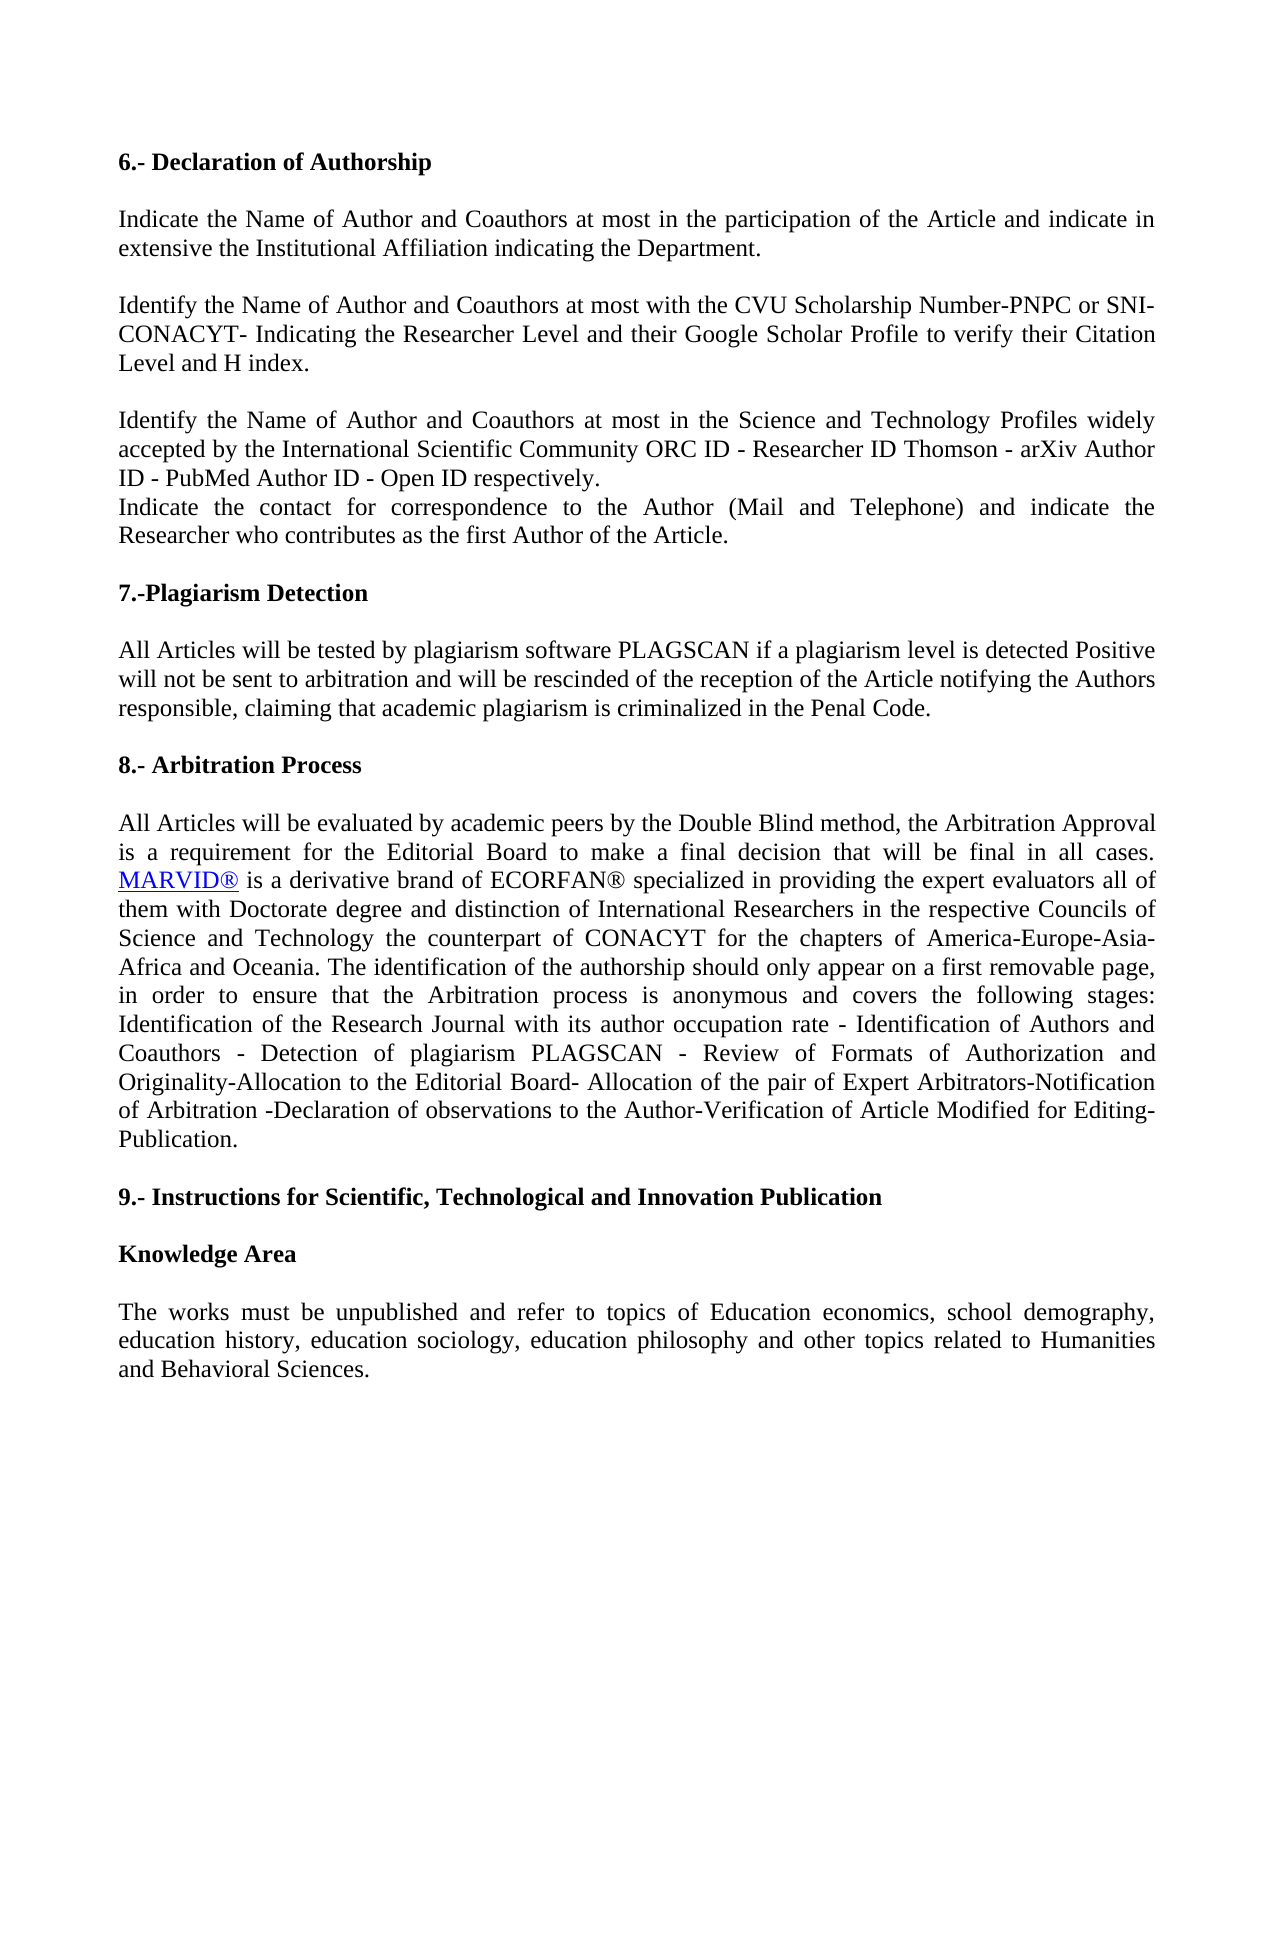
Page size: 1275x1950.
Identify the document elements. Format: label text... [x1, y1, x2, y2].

text The works must be unpublished and refer to topics of Education economics, school demography, education history, education sociology, education philosophy and other topics related to Humanities and Behavioral Sciences. [118, 1268, 1157, 1383]
text All Articles will be evaluated by academic peers by the Double Blind method, the Arbitration Approval is a requirement for the Editorial Board to make a final decision that will be final in all cases. MARVID® is a derivative brand of ECORFAN® specialized in providing the expert evaluators all of them with Doctorate degree and distinction of International Researchers in the respective Councils of Science and Technology the counterpart of CONACYT for the chapters of America-Europe-Asia- Africa and Oceania. The identification of the authorship should only appear on a first removable page, in order to ensure that the Arbitration process is anonymous and covers the following stages: Identification of the Research Journal with its author occupation rate - Identification of Authors and Coauthors - Detection of plagiarism PLAGSCAN - Review of Formats of Authorization and Originality-Allocation to the Editorial Board- Allocation of the pair of Expert Arbitrators-Notification of Arbitration -Declaration of observations to the Author-Verification of Article Modified for Editing-Publication. [118, 779, 1157, 1153]
text Indicate the Name of Author and Coauthors at most in the participation of the Article and indicate in extensive the Institutional Affiliation indicating the Department. [118, 176, 1157, 262]
text Identify the Name of Author and Coauthors at most in the Science and Technology Profiles widely accepted by the International Scientific Community ORC ID - Researcher ID Thomson - arXiv Author ID - PubMed Author ID - Open ID respectively. [118, 377, 1157, 492]
text 6.- Declaration of Authorship [118, 147, 1157, 176]
text 7.-Plagiarism Detection [118, 578, 1157, 607]
text 9.- Instructions for Scientific, Technological and Innovation Publication [118, 1182, 1157, 1211]
text Knowledge Area [118, 1239, 1157, 1268]
text All Articles will be tested by plagiarism software PLAGSCAN if a plagiarism level is detected Positive will not be sent to arbitration and will be rescinded of the reception of the Article notifying the Authors responsible, claiming that academic plagiarism is criminalized in the Penal Code. [118, 607, 1157, 722]
text Identify the Name of Author and Coauthors at most with the CVU Scholarship Number-PNPC or SNI-CONACYT- Indicating the Researcher Level and their Google Scholar Profile to verify their Citation Level and H index. [118, 291, 1157, 377]
text Indicate the contact for correspondence to the Author (Mail and Telephone) and indicate the Researcher who contributes as the first Author of the Article. [118, 492, 1157, 549]
text 8.- Arbitration Process [118, 751, 1157, 779]
